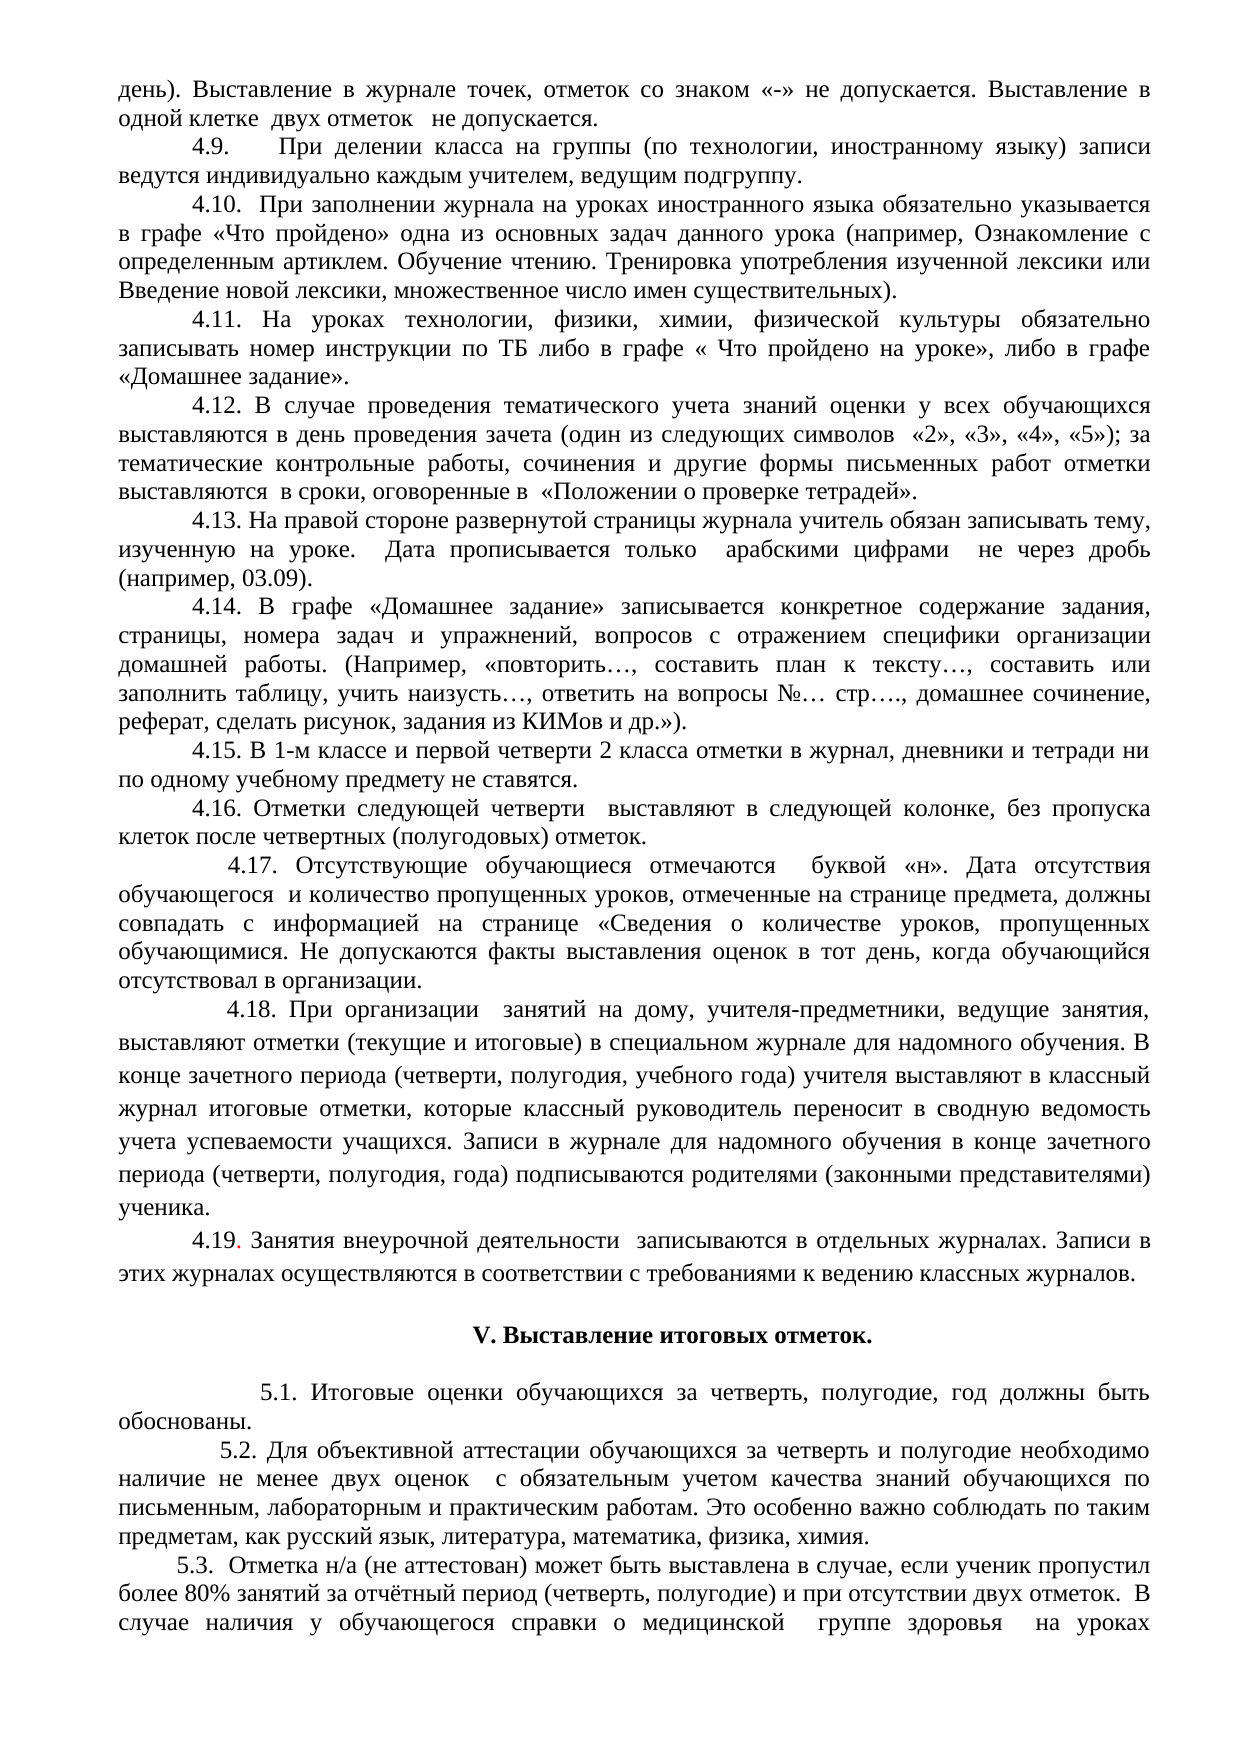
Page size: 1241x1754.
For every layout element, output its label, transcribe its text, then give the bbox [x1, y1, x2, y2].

text 4.12. В случае проведения тематического учета знаний оценки у всех обучающихся выставляются в день проведения зачета (один из следующих символов «2», «3», «4», «5»); за тематические контрольные работы, сочинения и другие формы письменных работ отметки выставляются в сроки, оговоренные в «Положении о проверке тетрадей». [118, 390, 1152, 505]
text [118, 1550, 1152, 1636]
text 4.17. Отсутствующие обучающиеся отмечаются буквой «н». Дата отсутствия обучающегося и количество пропущенных уроков, отмеченные на странице предмета, должны совпадать с информацией на странице «Сведения о количестве уроков, пропущенных обучающимися. Не допускаются факты выставления оценок в тот день, когда обучающийся отсутствовал в организации. [118, 850, 1152, 994]
text 4.18. При организации занятий на дому, учителя-предметники, ведущие занятия, выставляют отметки (текущие и итоговые) в специальном журнале для надомного обучения. В конце зачетного периода (четверти, полугодия, учебного года) учителя выставляют в классный журнал итоговые отметки, которые классный руководитель переносит в сводную ведомость учета успеваемости учащихся. Записи в журнале для надомного обучения в конце зачетного периода (четверти, полугодия, года) подписываются родителями (законными представителями) ученика. [118, 994, 1152, 1221]
text 5.2. Для объективной аттестации обучающихся за четверть и полугодие необходимо наличие не менее двух оценок с обязательным учетом качества знаний обучающихся по письменным, лабораторным и практическим работам. Это особенно важно соблюдать по таким предметам, как русский язык, литература, математика, физика, химия. [118, 1435, 1152, 1550]
text 4.16. Отметки следующей четверти выставляют в следующей колонке, без пропуска клеток после четвертных (полугодовых) отметок. [118, 793, 1152, 850]
text 4.13. На правой стороне развернутой страницы журнала учитель обязан записывать тему, изученную на уроке. Дата прописывается только арабскими цифрами не через дробь (например, 03.09). [118, 505, 1152, 591]
text 4.19. Занятия внеурочной деятельности записываются в отдельных журналах. Записи в этих журналах осуществляются в соответствии с требованиями к ведению классных журналов. [118, 1225, 1152, 1287]
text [118, 74, 1152, 131]
text 4.10. При заполнении журнала на уроках иностранного языка обязательно указывается в графе «Что пройдено» одна из основных задач данного урока (например, Ознакомление с определенным артиклем. Обучение чтению. Тренировка употребления изученной лексики или Введение новой лексики, множественное число имен существительных). [118, 189, 1152, 304]
text 4.14. В графе «Домашнее задание» записывается конкретное содержание задания, страницы, номера задач и упражнений, вопросов с отражением специфики организации домашней работы. (Например, «повторить…, составить план к тексту…, составить или заполнить таблицу, учить наизусть…, ответить на вопросы №… стр…., домашнее сочинение, реферат, сделать рисунок, задания из КИМов и др.»). [118, 591, 1152, 735]
text 4.9. При делении класса на группы (по технологии, иностранному языку) записи ведутся индивидуально каждым учителем, ведущим подгруппу. [118, 131, 1152, 189]
text 5.1. Итоговые оценки обучающихся за четверть, полугодие, год должны быть обоснованы. [118, 1377, 1152, 1435]
text 4.15. В 1-м классе и первой четверти 2 класса отметки в журнал, дневники и тетради ни по одному учебному предмету не ставятся. [118, 735, 1152, 793]
text 4.11. На уроках технологии, физики, химии, физической культуры обязательно записывать номер инструкции по ТБ либо в графе « Что пройдено на уроке», либо в графе «Домашнее задание». [118, 304, 1152, 390]
text V. Выставление итоговых отметок. [118, 1320, 1152, 1348]
